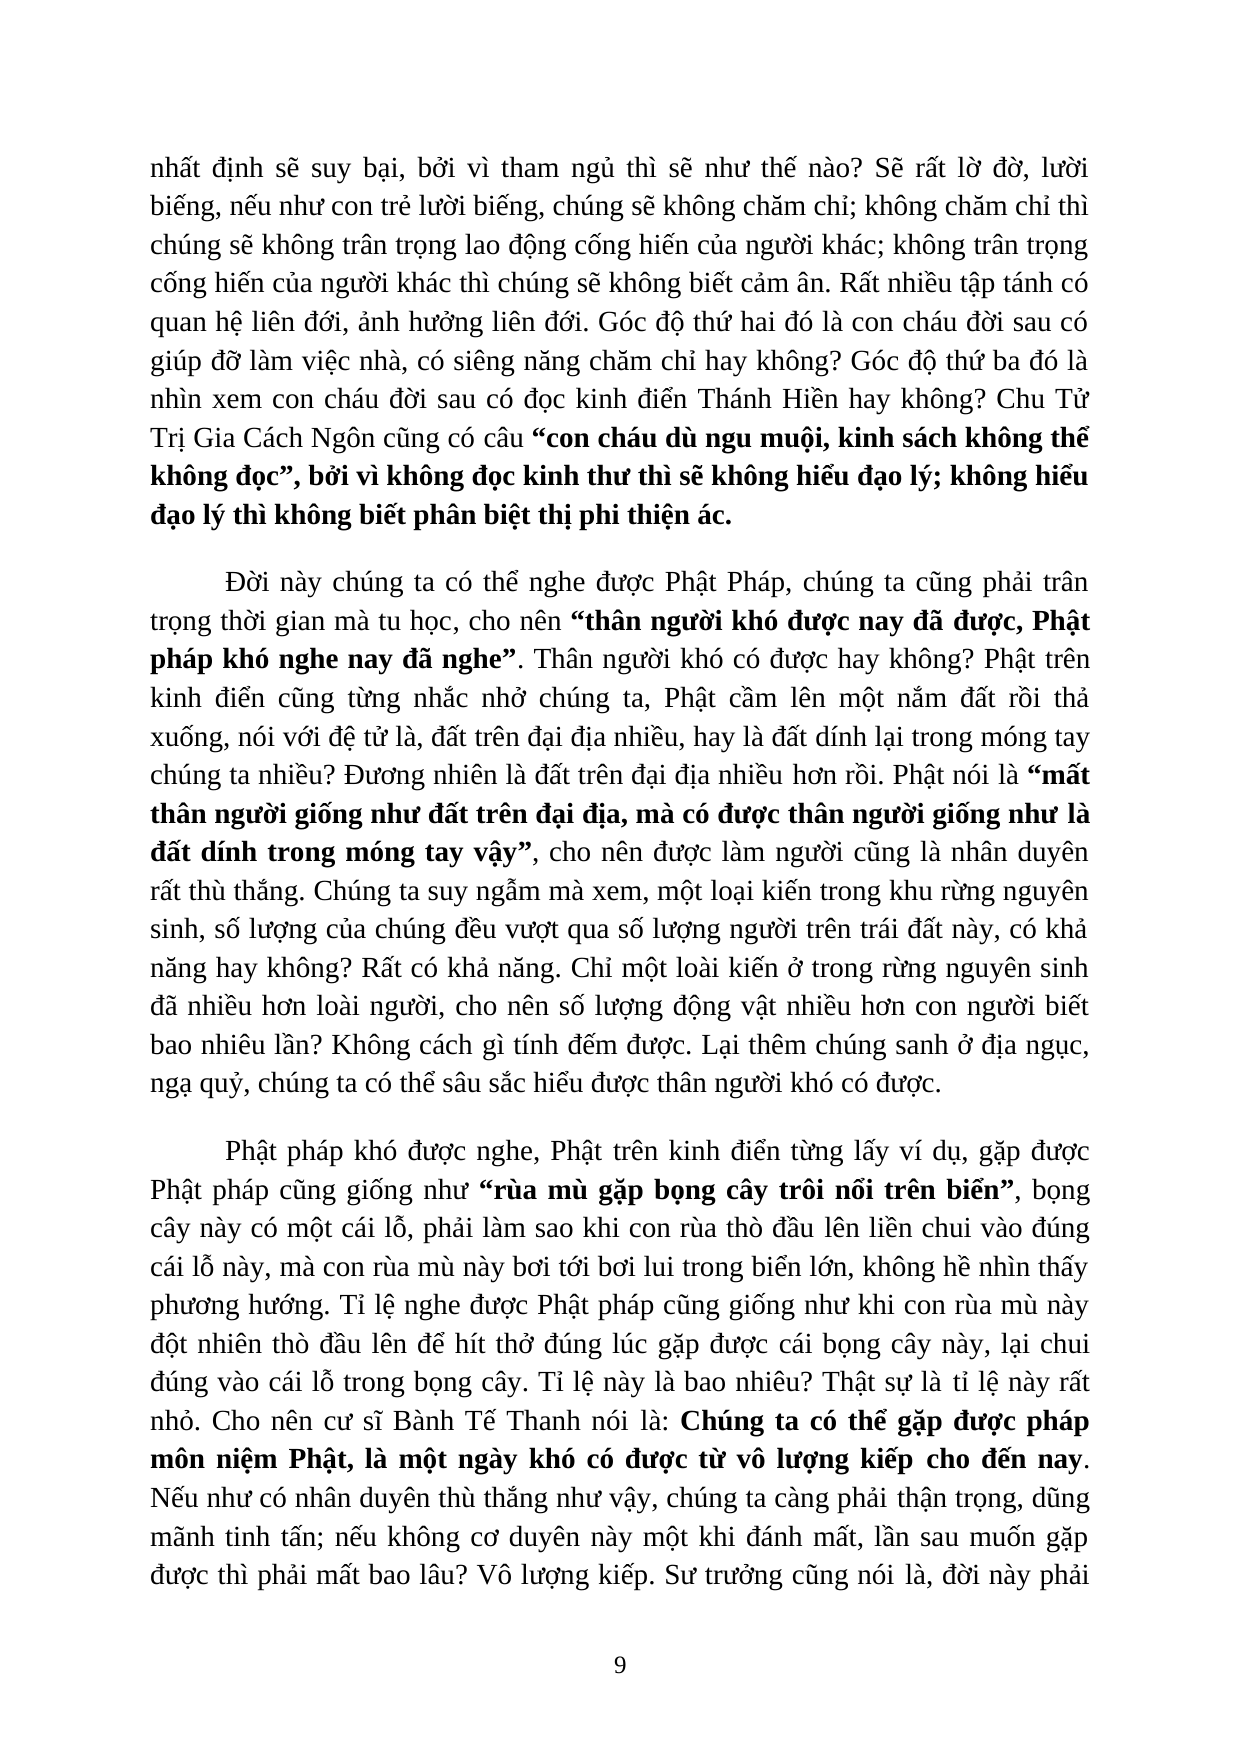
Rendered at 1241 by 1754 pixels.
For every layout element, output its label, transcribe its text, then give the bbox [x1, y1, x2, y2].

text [150, 1133, 1090, 1591]
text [150, 150, 1090, 530]
text Đời này chúng ta có thể nghe được Phật Pháp, chúng ta cũng phải trân trọng thời gian mà tu học, cho nên “thân người khó được nay đã được, Phật pháp khó nghe nay đã nghe”. Thân người khó có được hay không? Phật trên kinh điển cũng từng nhắc nhở chúng ta, Phật cầm lên một nắm đất rồi thả xuống, nói với đệ tử là, đất trên đại địa nhiều, hay là đất dính lại trong móng tay chúng ta nhiều? Đương nhiên là đất trên đại địa nhiều hơn rồi. Phật nói là “mất thân người giống như đất trên đại địa, mà có được thân người giống như là đất dính trong móng tay vậy”, cho nên được làm người cũng là nhân duyên rất thù thắng. Chúng ta suy ngẫm mà xem, một loại kiến trong khu rừng nguyên sinh, số lượng của chúng đều vượt qua số lượng người trên trái đất này, có khả năng hay không? Rất có khả năng. Chỉ một loài kiến ở trong rừng nguyên sinh đã nhiều hơn loài người, cho nên số lượng động vật nhiều hơn con người biết bao nhiêu lần? Không cách gì tính đếm được. Lại thêm chúng sanh ở địa ngục, ngạ quỷ, chúng ta có thể sâu sắc hiểu được thân người khó có được. [150, 564, 1090, 1099]
